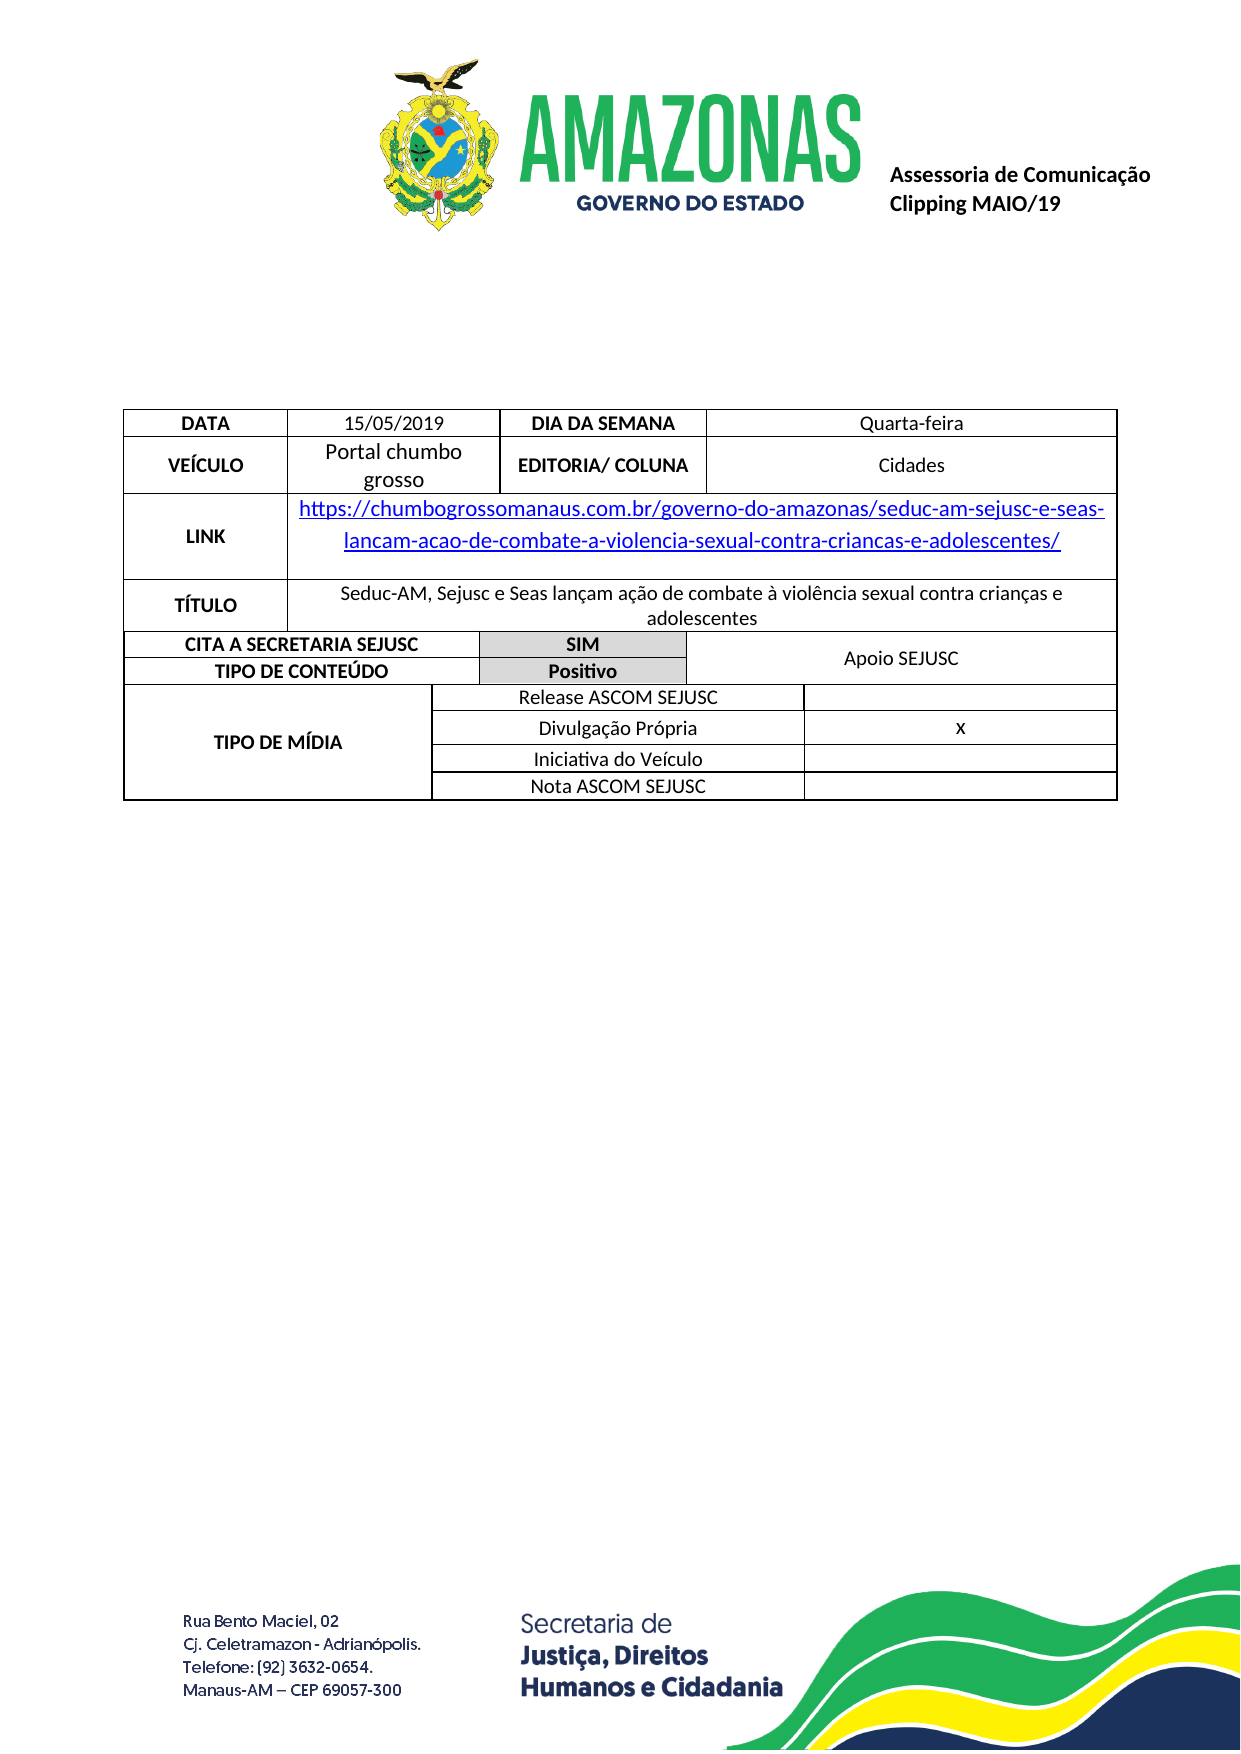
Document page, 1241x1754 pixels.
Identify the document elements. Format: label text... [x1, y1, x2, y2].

table_cell Apoio SEJUSC [687, 632, 1116, 683]
table_cell https://chumbogrossomanaus.com.br/governo-do-amazonas/seduc-am-sejusc-e-seas-lancam-acao-de-combate-a-violencia-sexual-contra-criancas-e-adolescentes/ [288, 494, 1116, 579]
table_cell [805, 745, 1116, 771]
table_header DATA [124, 410, 287, 436]
picture [168, 1602, 447, 1711]
table_cell Portal chumbo grosso [288, 437, 499, 493]
table_cell TÍTULO [124, 580, 287, 631]
table_cell Divulgação Própria [433, 711, 804, 744]
table_cell TIPO DE MÍDIA [125, 685, 431, 799]
table_header 15/05/2019 [288, 410, 499, 436]
picture [379, 59, 861, 232]
table_cell Release ASCOM SEJUSC [433, 685, 803, 710]
table_cell SIM [480, 632, 686, 657]
picture [485, 1561, 1241, 1750]
table_cell [805, 685, 1116, 710]
table_cell VEÍCULO [124, 437, 287, 493]
table_cell LINK [124, 494, 287, 579]
table_cell Positivo [480, 658, 686, 683]
table_cell [805, 773, 1116, 799]
table_cell Seduc-AM, Sejusc e Seas lançam ação de combate à violência sexual contra crianças e adolescentes [288, 580, 1116, 631]
table_cell Cidades [707, 437, 1116, 493]
table_cell Nota ASCOM SEJUSC [433, 773, 804, 799]
table_header DIA DA SEMANA [501, 410, 706, 436]
table_header Quarta-feira [707, 410, 1116, 436]
table_cell x [805, 711, 1116, 744]
table_cell Iniciativa do Veículo [433, 745, 804, 771]
table_cell TIPO DE CONTEÚDO [125, 658, 479, 683]
table_cell CITA A SECRETARIA SEJUSC [125, 632, 479, 657]
table_cell EDITORIA/ COLUNA [501, 437, 706, 493]
